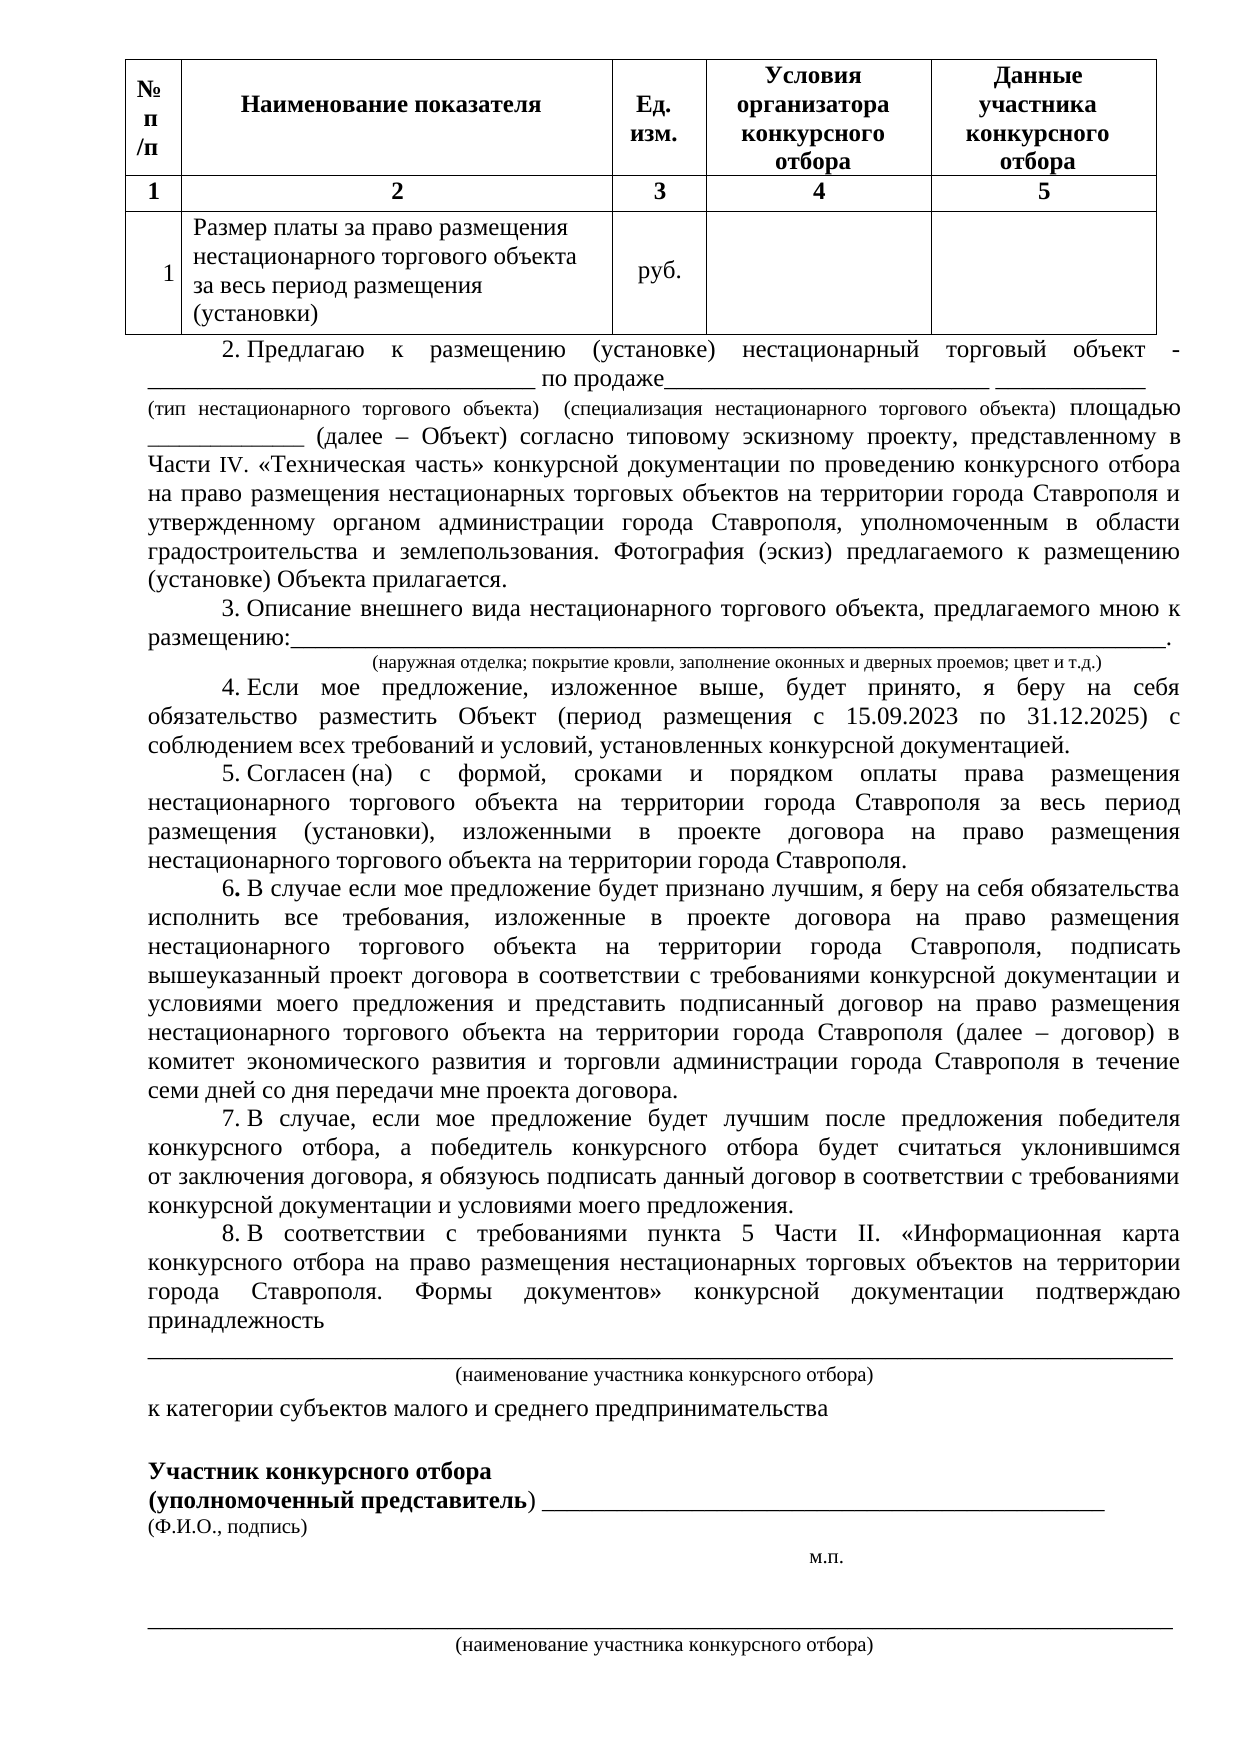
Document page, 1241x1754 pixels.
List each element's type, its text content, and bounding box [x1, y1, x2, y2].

table_header № п/п [126, 60, 181, 175]
text к категории субъектов малого и среднего предпринимательства [148, 1393, 1181, 1421]
table_header Наименование показателя [182, 60, 612, 175]
text м.п. [148, 1544, 1181, 1568]
text (тип нестационарного торгового объекта) (специализация нестационарного торгового объекта) площадью _______________ (далее – Объект) согласно типовому эскизному проекту, представленному в Части IV. «Техническая часть» конкурсной документации по проведению конкурсного отбора на право размещения нестационарных торговых объектов на территории города Ставрополя и утвержденному органом администрации города Ставрополя, уполномоченным в области градостроительства и землепользования. Фотография (эскиз) предлагаемого к размещению (установке) Объекта прилагается. [148, 392, 1181, 593]
text 4. Если мое предложение, изложенное выше, будет принято, я беру на себя обязательство разместить Объект (период размещения с 15.09.2023 по 31.12.2025) с соблюдением всех требований и условий, установленных конкурсной документацией. [148, 672, 1181, 758]
table_header Ед. изм. [613, 60, 706, 175]
table_cell руб. [613, 212, 706, 333]
table_header Данные участника конкурсного отбора [932, 60, 1156, 175]
text 3. Описание внешнего вида нестационарного торгового объекта, предлагаемого мною к размещению:______________________________________________________________________. [148, 593, 1181, 651]
text 5. Согласен (на) с формой, сроками и порядком оплаты права размещения нестационарного торгового объекта на территории города Ставрополя за весь период размещения (установки), изложенными в проекте договора на право размещения нестационарного торгового объекта на территории города Ставрополя. [148, 758, 1181, 873]
table_cell [707, 212, 931, 333]
table_cell 4 [707, 176, 931, 211]
text 6. В случае если мое предложение будет признано лучшим, я беру на себя обязательства исполнить все требования, изложенные в проекте договора на право размещения нестационарного торгового объекта на территории города Ставрополя, подписать вышеуказанный проект договора в соответствии с требованиями конкурсной документации и условиями моего предложения и представить подписанный договор на право размещения нестационарного торгового объекта на территории города Ставрополя (далее – договор) в комитет экономического развития и торговли администрации города Ставрополя в течение семи дней со дня передачи мне проекта договора. [148, 873, 1181, 1103]
table_header Условия организатора конкурсного отбора [707, 60, 931, 175]
table_cell 3 [613, 176, 706, 211]
table_cell 1 [126, 176, 181, 211]
text (наружная отделка; покрытие кровли, заполнение оконных и дверных проемов; цвет и т.д.) [148, 651, 1181, 672]
table_cell 5 [932, 176, 1156, 211]
text (уполномоченный представитель) _____________________________________________ [148, 1485, 1169, 1514]
text 7. В случае, если мое предложение будет лучшим после предложения победителя конкурсного отбора, а победитель конкурсного отбора будет считаться уклонившимся от заключения договора, я обязуюсь подписать данный договор в соответствии с требованиями конкурсной документации и условиями моего предложения. [148, 1103, 1181, 1218]
text 8. В соответствии с требованиями пункта 5 Части II. «Информационная карта конкурсного отбора на право размещения нестационарных торговых объектов на территории города Ставрополя. Формы документов» конкурсной документации подтверждаю принадлежность __________________________________________________________________________________ [148, 1218, 1181, 1362]
text 2. Предлагаю к размещению (установке) нестационарный торговый объект -_______________________________ по продаже__________________________ ____________ [148, 334, 1181, 392]
table_cell 1 [126, 212, 181, 333]
table_cell [932, 212, 1156, 333]
text (Ф.И.О., подпись) [148, 1514, 1181, 1538]
text (наименование участника конкурсного отбора) [148, 1632, 1181, 1656]
text (наименование участника конкурсного отбора) [148, 1362, 1181, 1386]
table_cell 2 [182, 176, 612, 211]
text Участник конкурсного отбора [148, 1456, 1169, 1485]
table_cell Размер платы за право размещения нестационарного торгового объекта за весь период размещения (установки) [182, 212, 612, 333]
text __________________________________________________________________________________ [148, 1603, 1181, 1632]
